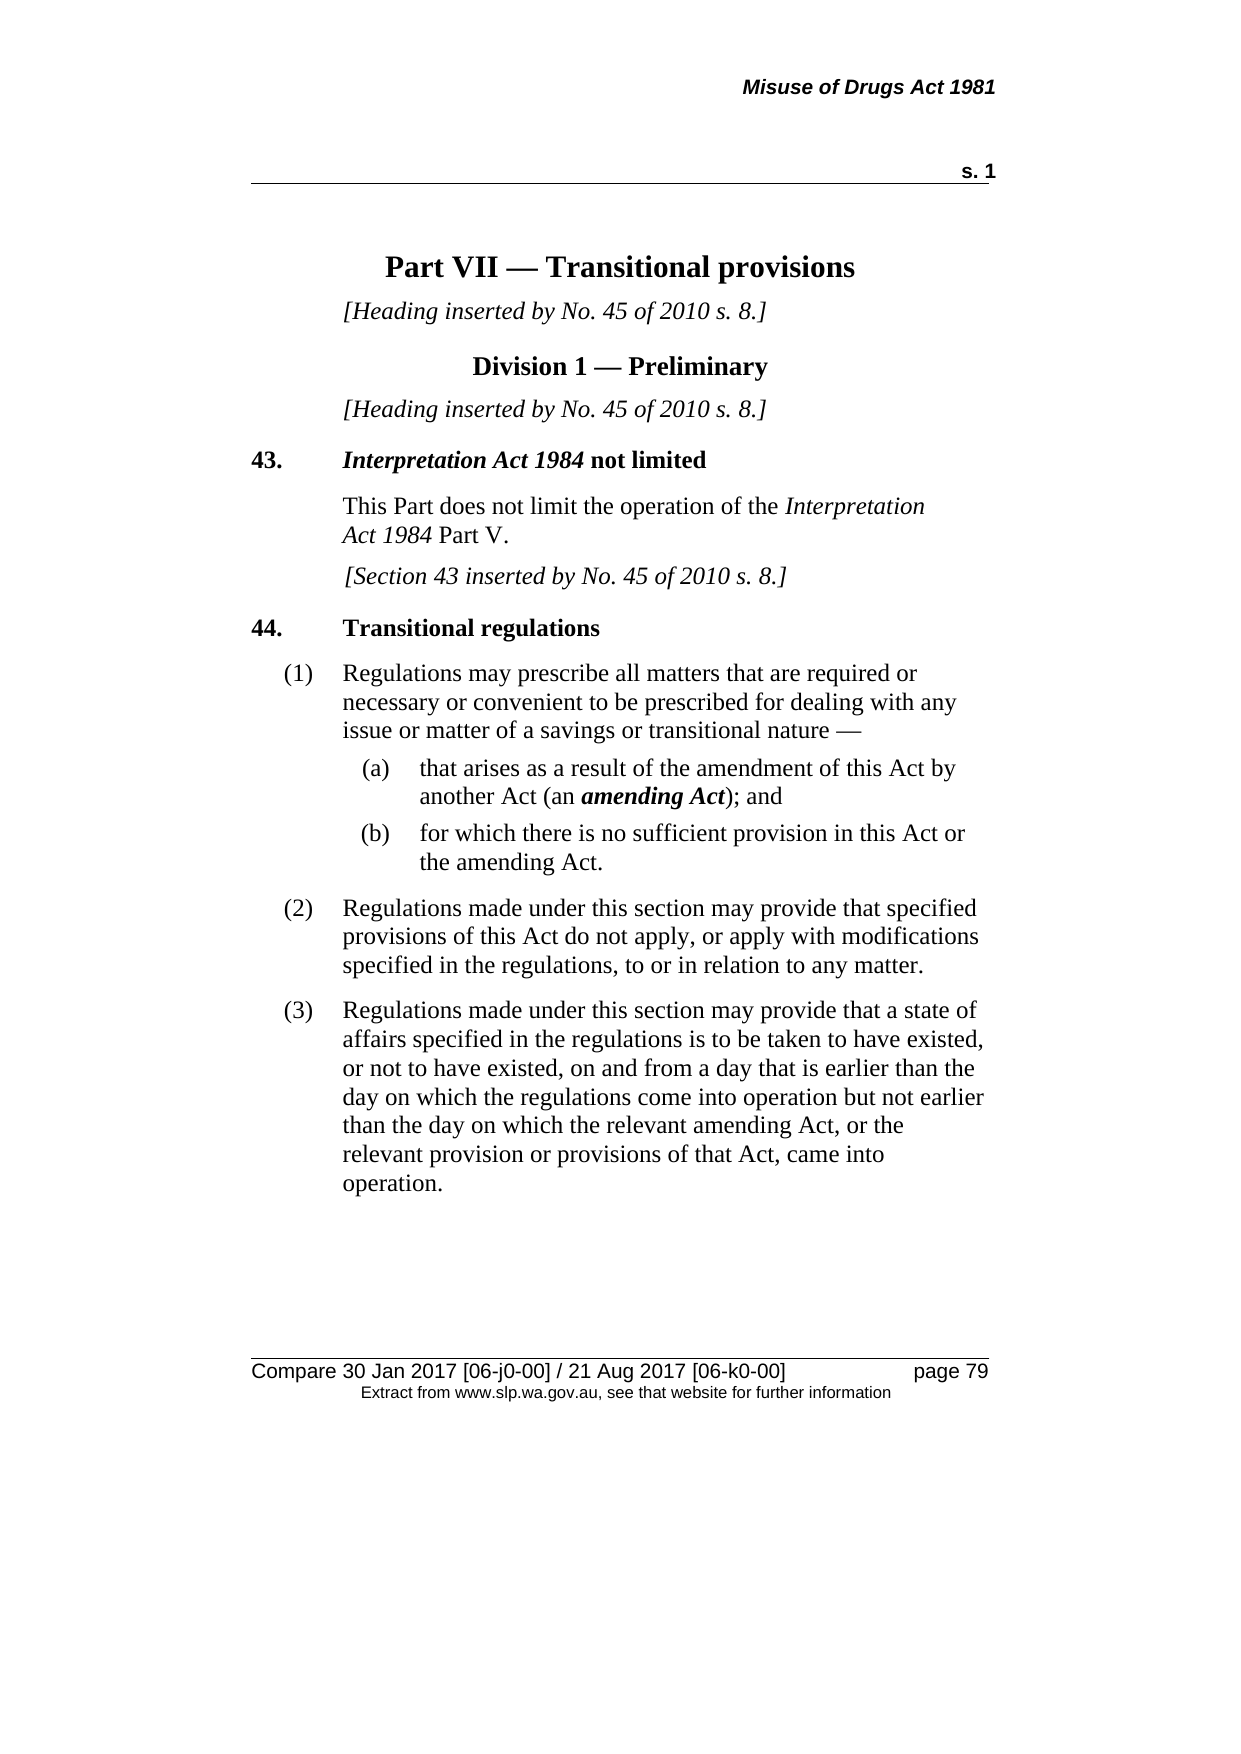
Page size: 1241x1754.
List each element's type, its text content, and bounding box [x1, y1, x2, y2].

subtitle 44. Transitional regulations [251, 613, 989, 641]
text (b) for which there is no sufficient provision in this Act or the amending Act. [251, 818, 989, 876]
subtitle [Heading inserted by No. 45 of 2010 s. 8.] [251, 296, 989, 325]
text [Section 43 inserted by No. 45 of 2010 s. 8.] [251, 561, 989, 590]
subtitle [Heading inserted by No. 45 of 2010 s. 8.] [251, 394, 989, 423]
text (3) Regulations made under this section may provide that a state of affairs specified in the regulations is to be taken to have existed, or not to have existed, on and from a day that is earlier than the day on which the regulations come into operation but not earlier than the day on which the relevant amending Act, or the relevant provision or provisions of that Act, came into operation. [251, 996, 989, 1197]
text This Part does not limit the operation of the Interpretation Act 1984 Part V. [251, 491, 989, 548]
text (1) Regulations may prescribe all matters that are required or necessary or convenient to be prescribed for dealing with any issue or matter of a savings or transitional nature — [251, 658, 989, 744]
text (2) Regulations made under this section may provide that specified provisions of this Act do not apply, or apply with modifications specified in the regulations, to or in relation to any matter. [251, 893, 989, 979]
subtitle Division 1 — Preliminary [251, 350, 989, 381]
text (a) that arises as a result of the amendment of this Act by another Act (an amending Act); and [251, 753, 989, 810]
subtitle 43. Interpretation Act 1984 not limited [251, 446, 989, 474]
subtitle Part VII — Transitional provisions [251, 248, 989, 284]
